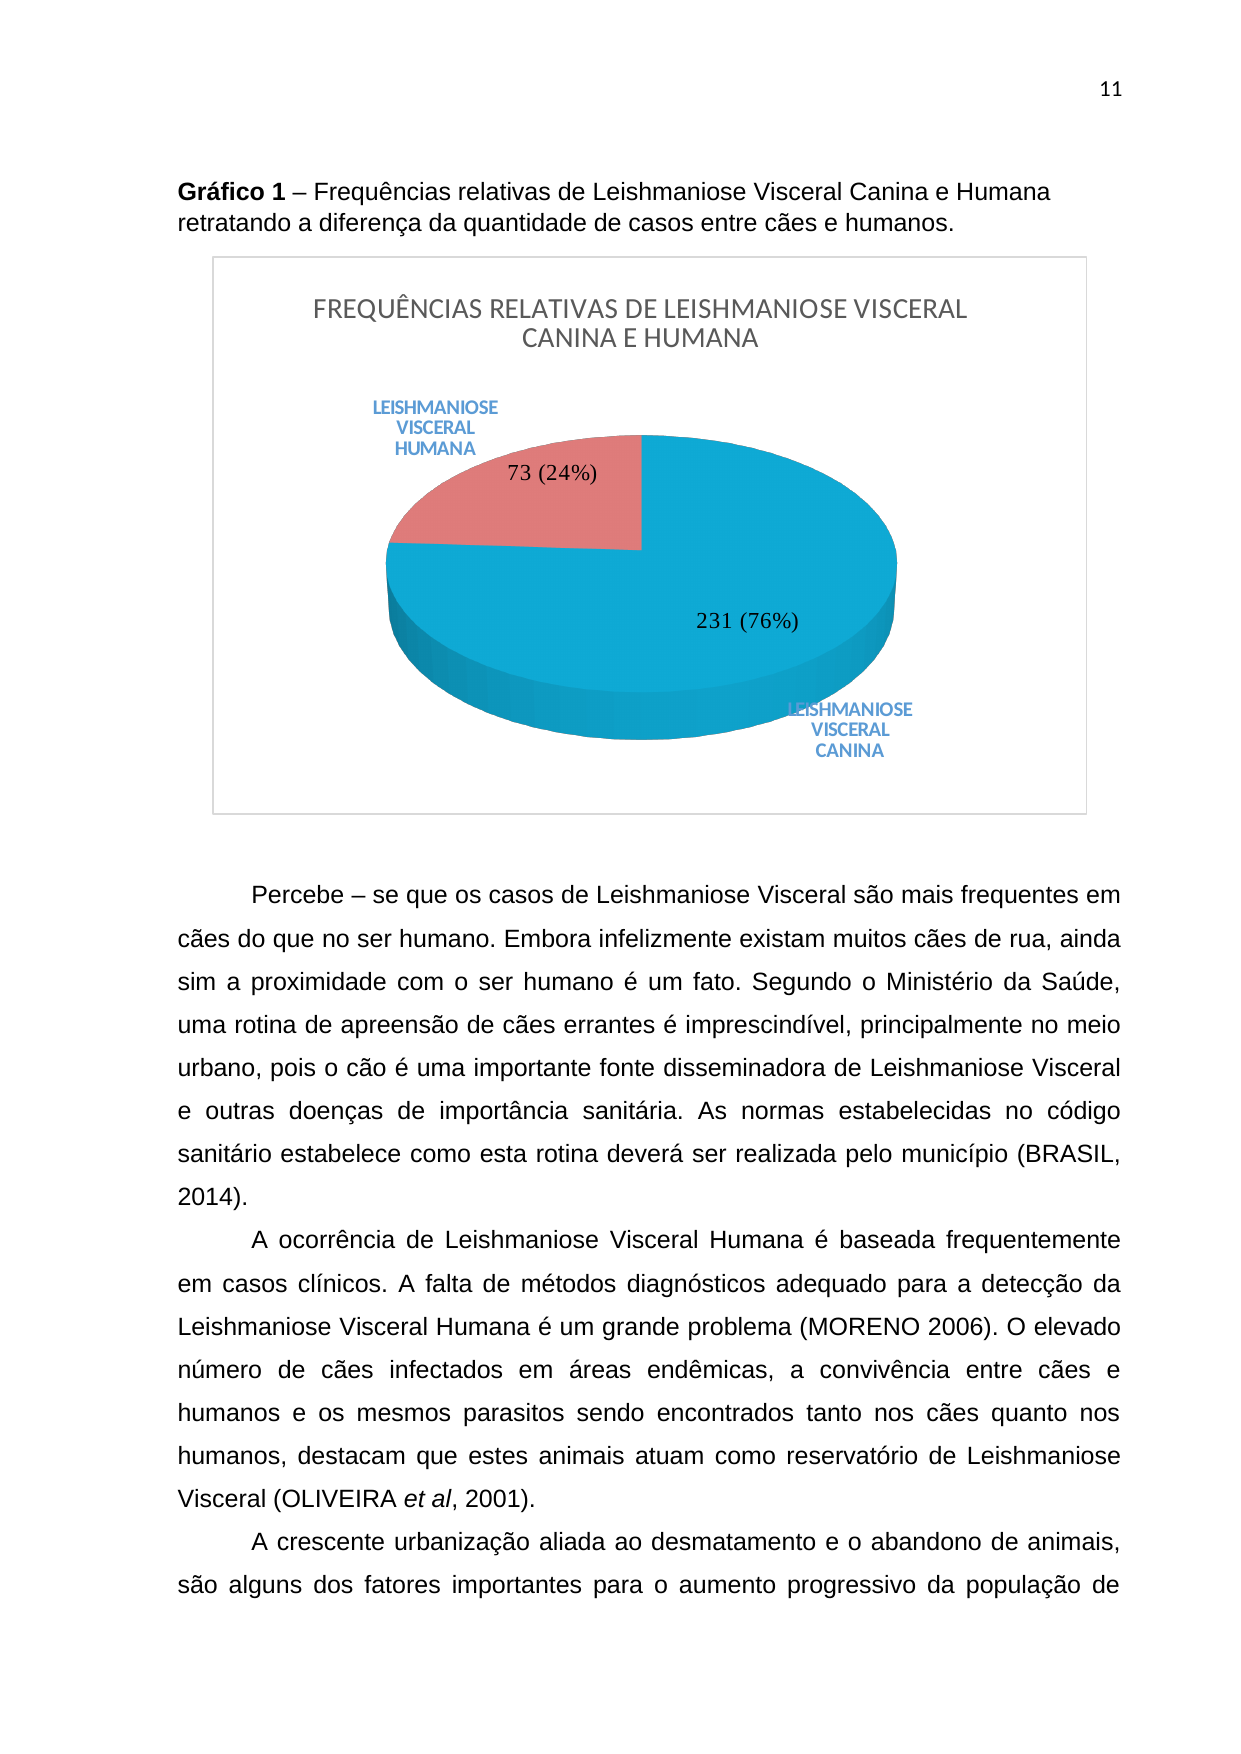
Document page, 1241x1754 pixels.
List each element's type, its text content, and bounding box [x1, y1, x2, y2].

text A ocorrência de Leishmaniose Visceral Humana é baseada frequentemente em casos clínicos. A falta de métodos diagnósticos adequado para a detecção da Leishmaniose Visceral Humana é um grande problema (MORENO 2006). O elevado número de cães infectados em áreas endêmicas, a convivência entre cães e humanos e os mesmos parasitos sendo encontrados tanto nos cães quanto nos humanos, destacam que estes animais atuam como reservatório de Leishmaniose Visceral (OLIVEIRA et al, 2001). [177, 1225, 1122, 1513]
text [177, 1527, 1122, 1599]
text Percebe – se que os casos de Leishmaniose Visceral são mais frequentes em cães do que no ser humano. Embora infelizmente existam muitos cães de rua, ainda sim a proximidade com o ser humano é um fato. Segundo o Ministério da Saúde, uma rotina de apreensão de cães errantes é imprescindível, principalmente no meio urbano, pois o cão é uma importante fonte disseminadora de Leishmaniose Visceral e outras doenças de importância sanitária. As normas estabelecidas no código sanitário estabelece como esta rotina deverá ser realizada pelo município (BRASIL, 2014). [177, 880, 1122, 1211]
text Gráfico 1 – Frequências relativas de Leishmaniose Visceral Canina e Humana retratando a diferença da quantidade de casos entre cães e humanos. [177, 177, 1122, 237]
